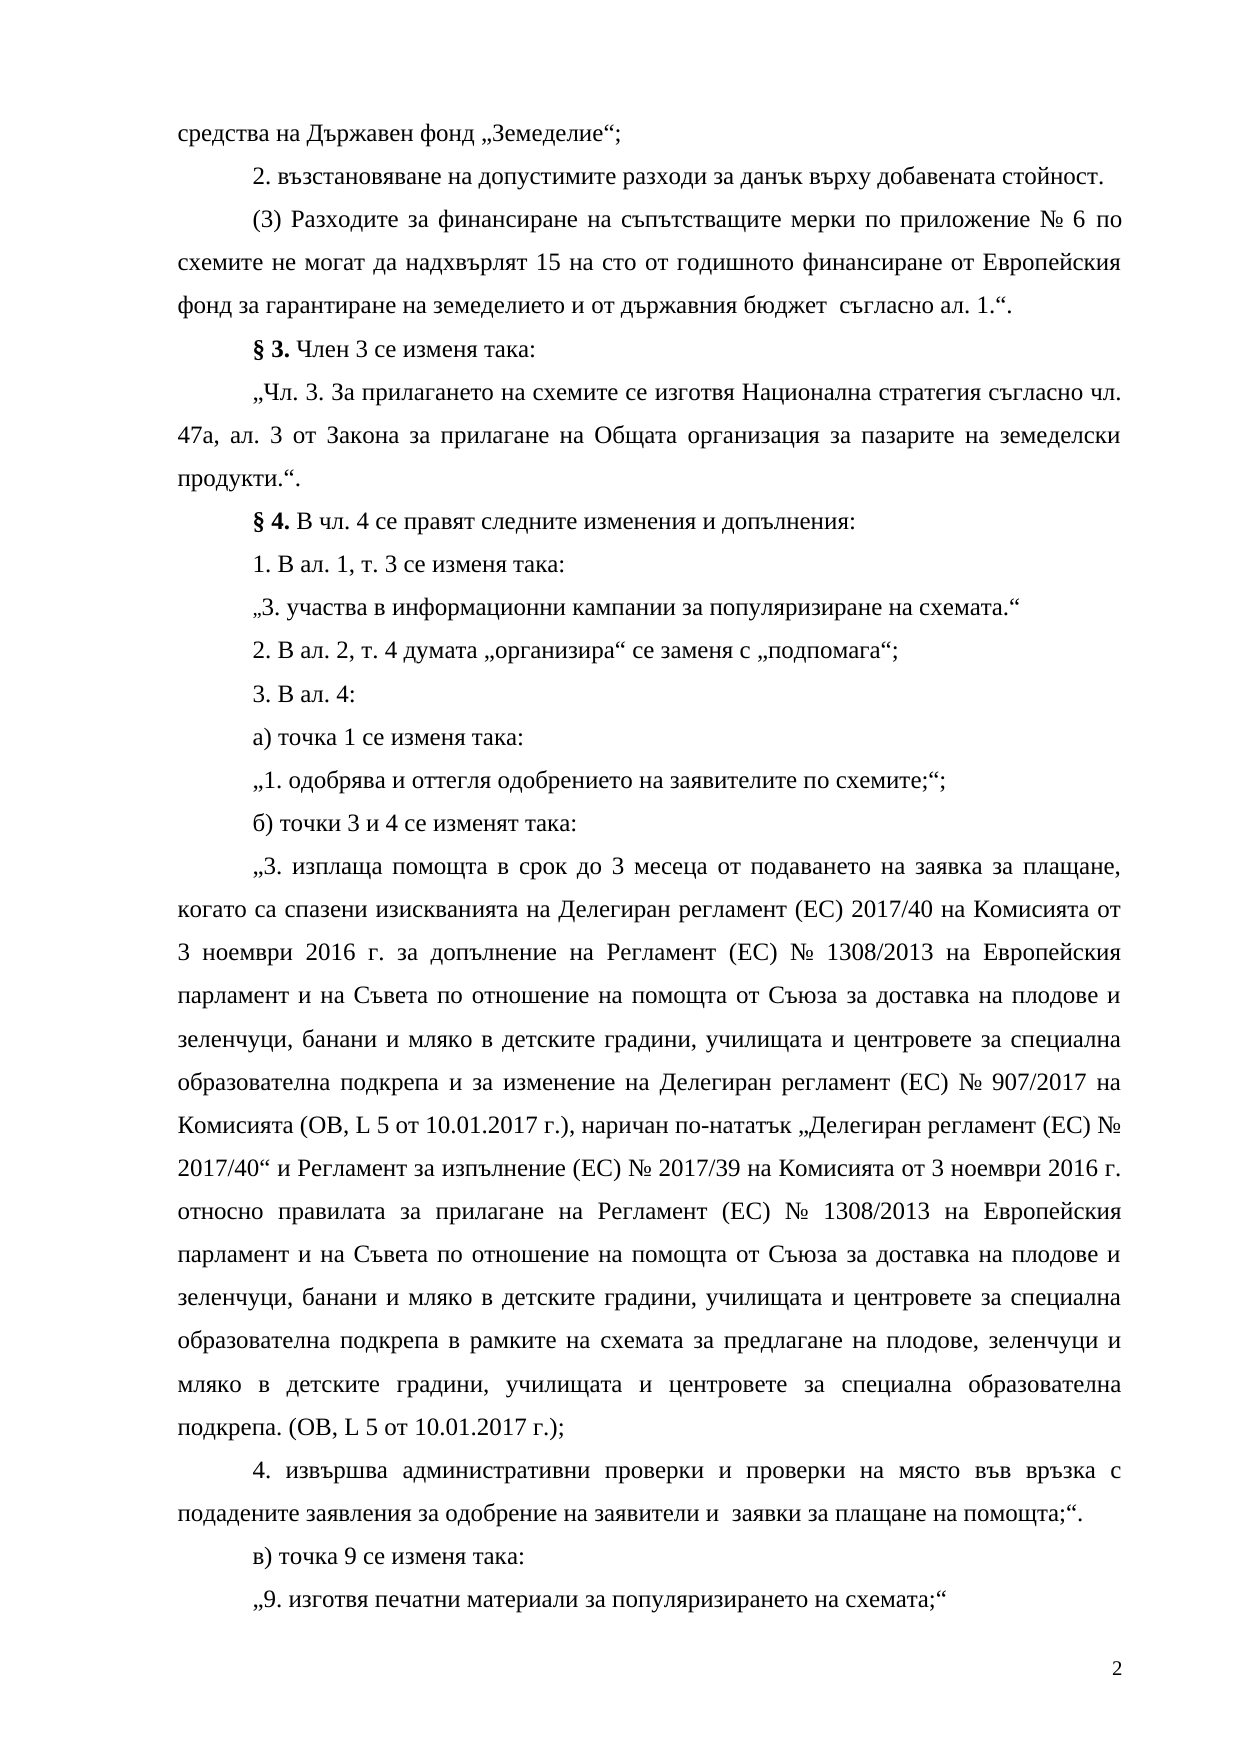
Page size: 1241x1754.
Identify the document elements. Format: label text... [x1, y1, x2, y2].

text б) точки 3 и 4 се изменят така: [177, 808, 1122, 837]
text 1. В ал. 1, т. 3 се изменя така: [177, 549, 1122, 578]
text § 3. Член 3 се изменя така: [177, 334, 1122, 362]
text 2. възстановяване на допустимите разходи за данък върху добавената стойност. [177, 161, 1122, 190]
text 3. В ал. 4: [177, 679, 1122, 707]
text „1. одобрява и оттегля одобрението на заявителите по схемите;“; [177, 765, 1122, 794]
text (3) Разходите за финансиране на съпътстващите мерки по приложение № 6 по схемите не могат да надхвърлят 15 на сто от годишното финансиране от Европейския фонд за гарантиране на земеделието и от държавния бюджет съгласно ал. 1.“. [177, 204, 1122, 319]
text 4. извършва административни проверки и проверки на място във връзка с подадените заявления за одобрение на заявители и заявки за плащане на помощта;“. [177, 1455, 1122, 1527]
text „3. изплаща помощта в срок до 3 месеца от подаването на заявка за плащане, когато са спазени изискванията на Делегиран регламент (ЕС) 2017/40 на Комисията от 3 ноември 2016 г. за допълнение на Регламент (ЕС) № 1308/2013 на Европейския парламент и на Съвета по отношение на помощта от Съюза за доставка на плодове и зеленчуци, банани и мляко в детските градини, училищата и центровете за специална образователна подкрепа и за изменение на Делегиран регламент (ЕС) № 907/2017 на Комисията (ОВ, L 5 от 10.01.2017 г.), наричан по-нататък „Делегиран регламент (ЕС) № 2017/40“ и Регламент за изпълнение (ЕС) № 2017/39 на Комисията от 3 ноември 2016 г. относно правилата за прилагане на Регламент (ЕС) № 1308/2013 на Европейския парламент и на Съвета по отношение на помощта от Съюза за доставка на плодове и зеленчуци, банани и мляко в детските градини, училищата и центровете за специална образователна подкрепа в рамките на схемата за предлагане на плодове, зеленчуци и мляко в детските градини, училищата и центровете за специална образователна подкрепа. (ОВ, L 5 от 10.01.2017 г.); [177, 851, 1122, 1441]
text 2. В ал. 2, т. 4 думата „организира“ се заменя с „подпомага“; [177, 636, 1122, 664]
text „3. участва в информационни кампании за популяризиране на схемата.“ [177, 592, 1122, 621]
text а) точка 1 се изменя така: [177, 722, 1122, 751]
text в) точка 9 се изменя така: [177, 1541, 1122, 1570]
text „Чл. 3. За прилагането на схемите се изготвя Национална стратегия съгласно чл. 47а, ал. 3 от Закона за прилагане на Общата организация за пазарите на земеделски продукти.“. [177, 377, 1122, 492]
text § 4. В чл. 4 се правят следните изменения и допълнения: [177, 506, 1122, 535]
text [177, 118, 1122, 147]
text „9. изготвя печатни материали за популяризирането на схемата;“ [177, 1584, 1122, 1613]
